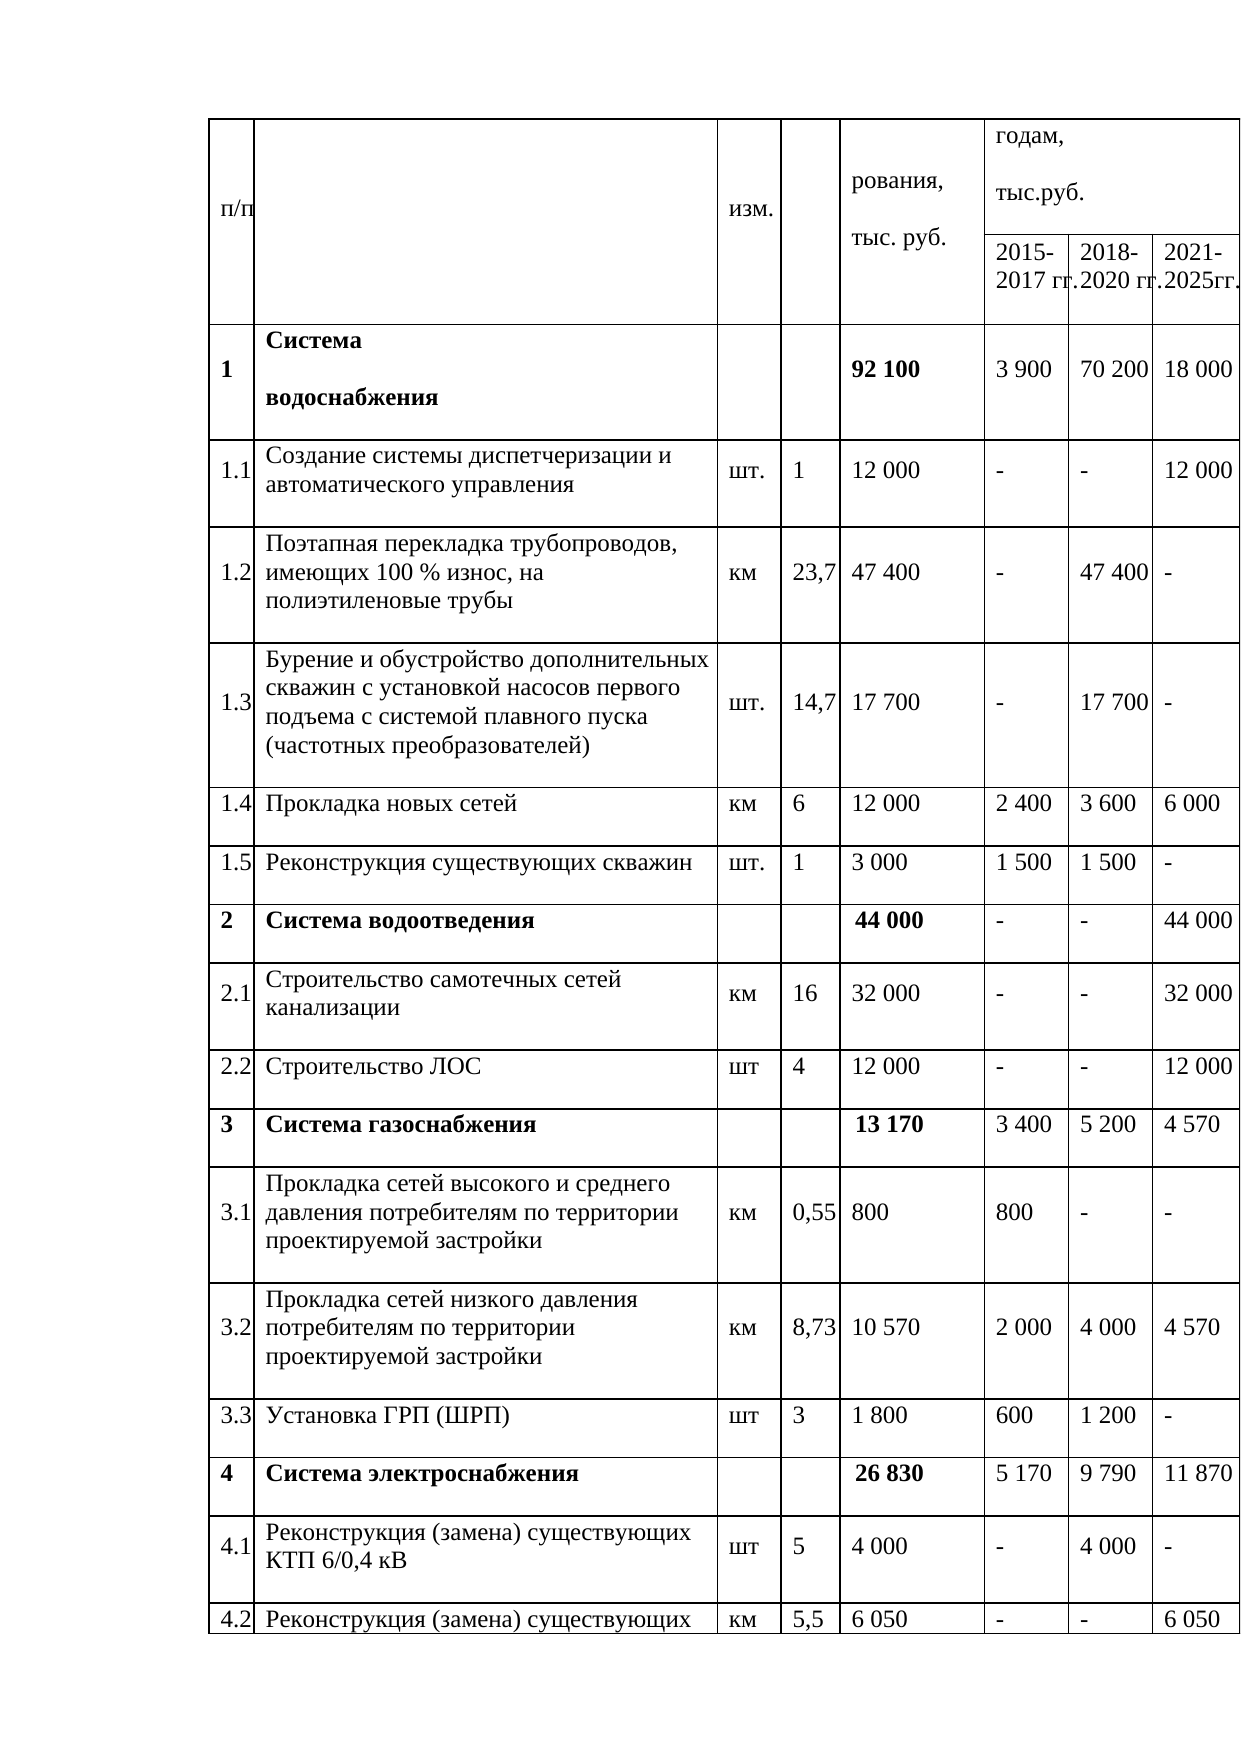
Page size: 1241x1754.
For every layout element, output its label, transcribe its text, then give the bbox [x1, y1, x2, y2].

table_cell Поэтапная перекладка трубопроводов, имеющих 100 % износ, на полиэтиленовые трубы [255, 528, 717, 642]
table_cell [718, 325, 780, 439]
table_cell 17 700 [1069, 644, 1152, 787]
table_cell 47 400 [841, 528, 984, 642]
table_cell 4 [210, 1458, 253, 1515]
table_cell 5 [782, 1517, 839, 1602]
table_cell 1 200 [1069, 1400, 1152, 1457]
table_cell [782, 1110, 839, 1166]
table_cell - [985, 528, 1068, 642]
table_cell Создание системы диспетчеризации и автоматического управления [255, 441, 717, 526]
table_cell 4.1 [210, 1517, 253, 1602]
table_cell 2.1 [210, 964, 253, 1049]
table_cell - [1069, 1604, 1152, 1632]
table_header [985, 120, 1239, 233]
table_cell 12 000 [1153, 441, 1239, 526]
table_cell - [985, 964, 1068, 1049]
table_cell - [985, 1051, 1068, 1108]
table_cell км [718, 788, 780, 845]
table_cell [782, 325, 839, 439]
table_cell 6 050 [1153, 1604, 1239, 1632]
table_cell 3.1 [210, 1168, 253, 1282]
table_cell 12 000 [841, 788, 984, 845]
table_cell 2021-2025гг. [1153, 235, 1239, 324]
table_cell Бурение и обустройство дополнительных скважин с установкой насосов первого подъема с системой плавного пуска (частотных преобразователей) [255, 644, 717, 787]
table_header № п/п [210, 120, 253, 324]
table_cell 18 000 [1153, 325, 1239, 439]
table_cell Система электроснабжения [255, 1458, 717, 1515]
table_cell 1 [782, 847, 839, 904]
table_cell - [985, 441, 1068, 526]
table_cell 2018-2020 гг. [1069, 235, 1152, 324]
table_cell 1 800 [841, 1400, 984, 1457]
table_cell 3.3 [210, 1400, 253, 1457]
table_cell - [1153, 1168, 1239, 1282]
table_cell 12 000 [1153, 1051, 1239, 1108]
table_cell 11 870 [1153, 1458, 1239, 1515]
table_cell 9 790 [1069, 1458, 1152, 1515]
table_cell 3 000 [841, 847, 984, 904]
table_cell 16 [782, 964, 839, 1049]
table_cell - [985, 1604, 1068, 1632]
table_cell Строительство самотечных сетей канализации [255, 964, 717, 1049]
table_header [841, 120, 984, 324]
table_cell - [985, 1517, 1068, 1602]
table_cell 23,7 [782, 528, 839, 642]
table_cell 32 000 [841, 964, 984, 1049]
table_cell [255, 1604, 717, 1632]
table_cell 3 [210, 1110, 253, 1166]
table_cell 6 000 [1153, 788, 1239, 845]
table_cell 17 700 [841, 644, 984, 787]
table_cell шт [718, 1517, 780, 1602]
table_cell - [1069, 1051, 1152, 1108]
table_cell км [718, 1284, 780, 1398]
table_cell - [985, 905, 1068, 962]
table_cell 47 400 [1069, 528, 1152, 642]
table_cell 3 600 [1069, 788, 1152, 845]
table_cell 32 000 [1153, 964, 1239, 1049]
table_cell 4 570 [1153, 1284, 1239, 1398]
table_cell 3 400 [985, 1110, 1068, 1166]
table_cell км [718, 1168, 780, 1282]
table_cell 3 [782, 1400, 839, 1457]
table_cell 3 900 [985, 325, 1068, 439]
table_cell [782, 905, 839, 962]
table_cell 26 830 [841, 1458, 984, 1515]
table_cell 4 [782, 1051, 839, 1108]
table_cell - [1153, 644, 1239, 787]
table_cell Прокладка сетей низкого давления потребителям по территории проектируемой застройки [255, 1284, 717, 1398]
table_cell шт. [718, 441, 780, 526]
table_cell - [1153, 528, 1239, 642]
table_cell 8,73 [782, 1284, 839, 1398]
table_cell 44 000 [1153, 905, 1239, 962]
table_cell 4 000 [841, 1517, 984, 1602]
table_cell 2 000 [985, 1284, 1068, 1398]
table_cell 4 000 [1069, 1284, 1152, 1398]
table_cell [718, 905, 780, 962]
table_cell 800 [985, 1168, 1068, 1282]
table_cell 12 000 [841, 1051, 984, 1108]
table_cell 6 [782, 788, 839, 845]
table_cell 4.2 [210, 1604, 253, 1632]
table_cell шт. [718, 847, 780, 904]
table_cell 1.2 [210, 528, 253, 642]
table_cell 12 000 [841, 441, 984, 526]
table_cell Прокладка новых сетей [255, 788, 717, 845]
table_cell 1.5 [210, 847, 253, 904]
table_cell - [1153, 847, 1239, 904]
table_cell 6 050 [841, 1604, 984, 1632]
table_cell Строительство ЛОС [255, 1051, 717, 1108]
table_cell - [1153, 1517, 1239, 1602]
table_cell 5,5 [782, 1604, 839, 1632]
table_cell 13 170 [841, 1110, 984, 1166]
table_cell Система водоснабжения [255, 325, 717, 439]
table_cell [782, 1458, 839, 1515]
table_cell Система газоснабжения [255, 1110, 717, 1166]
table_cell - [1069, 964, 1152, 1049]
table_cell Реконструкция существующих скважин [255, 847, 717, 904]
table_cell шт [718, 1400, 780, 1457]
table_cell Реконструкция (замена) существующих КТП 6/0,4 кВ [255, 1517, 717, 1602]
table_cell 600 [985, 1400, 1068, 1457]
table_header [255, 120, 717, 324]
table_cell км [718, 528, 780, 642]
table_header Ед. изм. [718, 120, 780, 324]
table_cell 0,55 [782, 1168, 839, 1282]
table_cell 5 170 [985, 1458, 1068, 1515]
table_cell 1.1 [210, 441, 253, 526]
table_cell 1 [210, 325, 253, 439]
table_cell 1 [782, 441, 839, 526]
table_cell 92 100 [841, 325, 984, 439]
table_cell [718, 1458, 780, 1515]
table_cell 1 500 [1069, 847, 1152, 904]
table_cell 2 400 [985, 788, 1068, 845]
table_cell 70 200 [1069, 325, 1152, 439]
table_cell км [718, 1604, 780, 1632]
table_cell 4 000 [1069, 1517, 1152, 1602]
table_cell 2 [210, 905, 253, 962]
table_cell 10 570 [841, 1284, 984, 1398]
table_cell 2015-2017 гг. [985, 235, 1068, 324]
table_cell Система водоотведения [255, 905, 717, 962]
table_cell [718, 1110, 780, 1166]
table_cell шт [718, 1051, 780, 1108]
table_cell 3.2 [210, 1284, 253, 1398]
table_cell 4 570 [1153, 1110, 1239, 1166]
table_cell 1.4 [210, 788, 253, 845]
table_cell 1 500 [985, 847, 1068, 904]
table_cell - [985, 644, 1068, 787]
table_cell Установка ГРП (ШРП) [255, 1400, 717, 1457]
table_cell - [1069, 905, 1152, 962]
table_cell 2.2 [210, 1051, 253, 1108]
table_cell - [1069, 441, 1152, 526]
table_cell км [718, 964, 780, 1049]
table_cell Прокладка сетей высокого и среднего давления потребителям по территории проектируемой застройки [255, 1168, 717, 1282]
table_cell 14,7 [782, 644, 839, 787]
table_cell - [1153, 1400, 1239, 1457]
table_header Кол. [782, 120, 839, 324]
table_cell 5 200 [1069, 1110, 1152, 1166]
table_cell 1.3 [210, 644, 253, 787]
table_cell - [1069, 1168, 1152, 1282]
table_cell шт. [718, 644, 780, 787]
table_cell 800 [841, 1168, 984, 1282]
table_cell 44 000 [841, 905, 984, 962]
